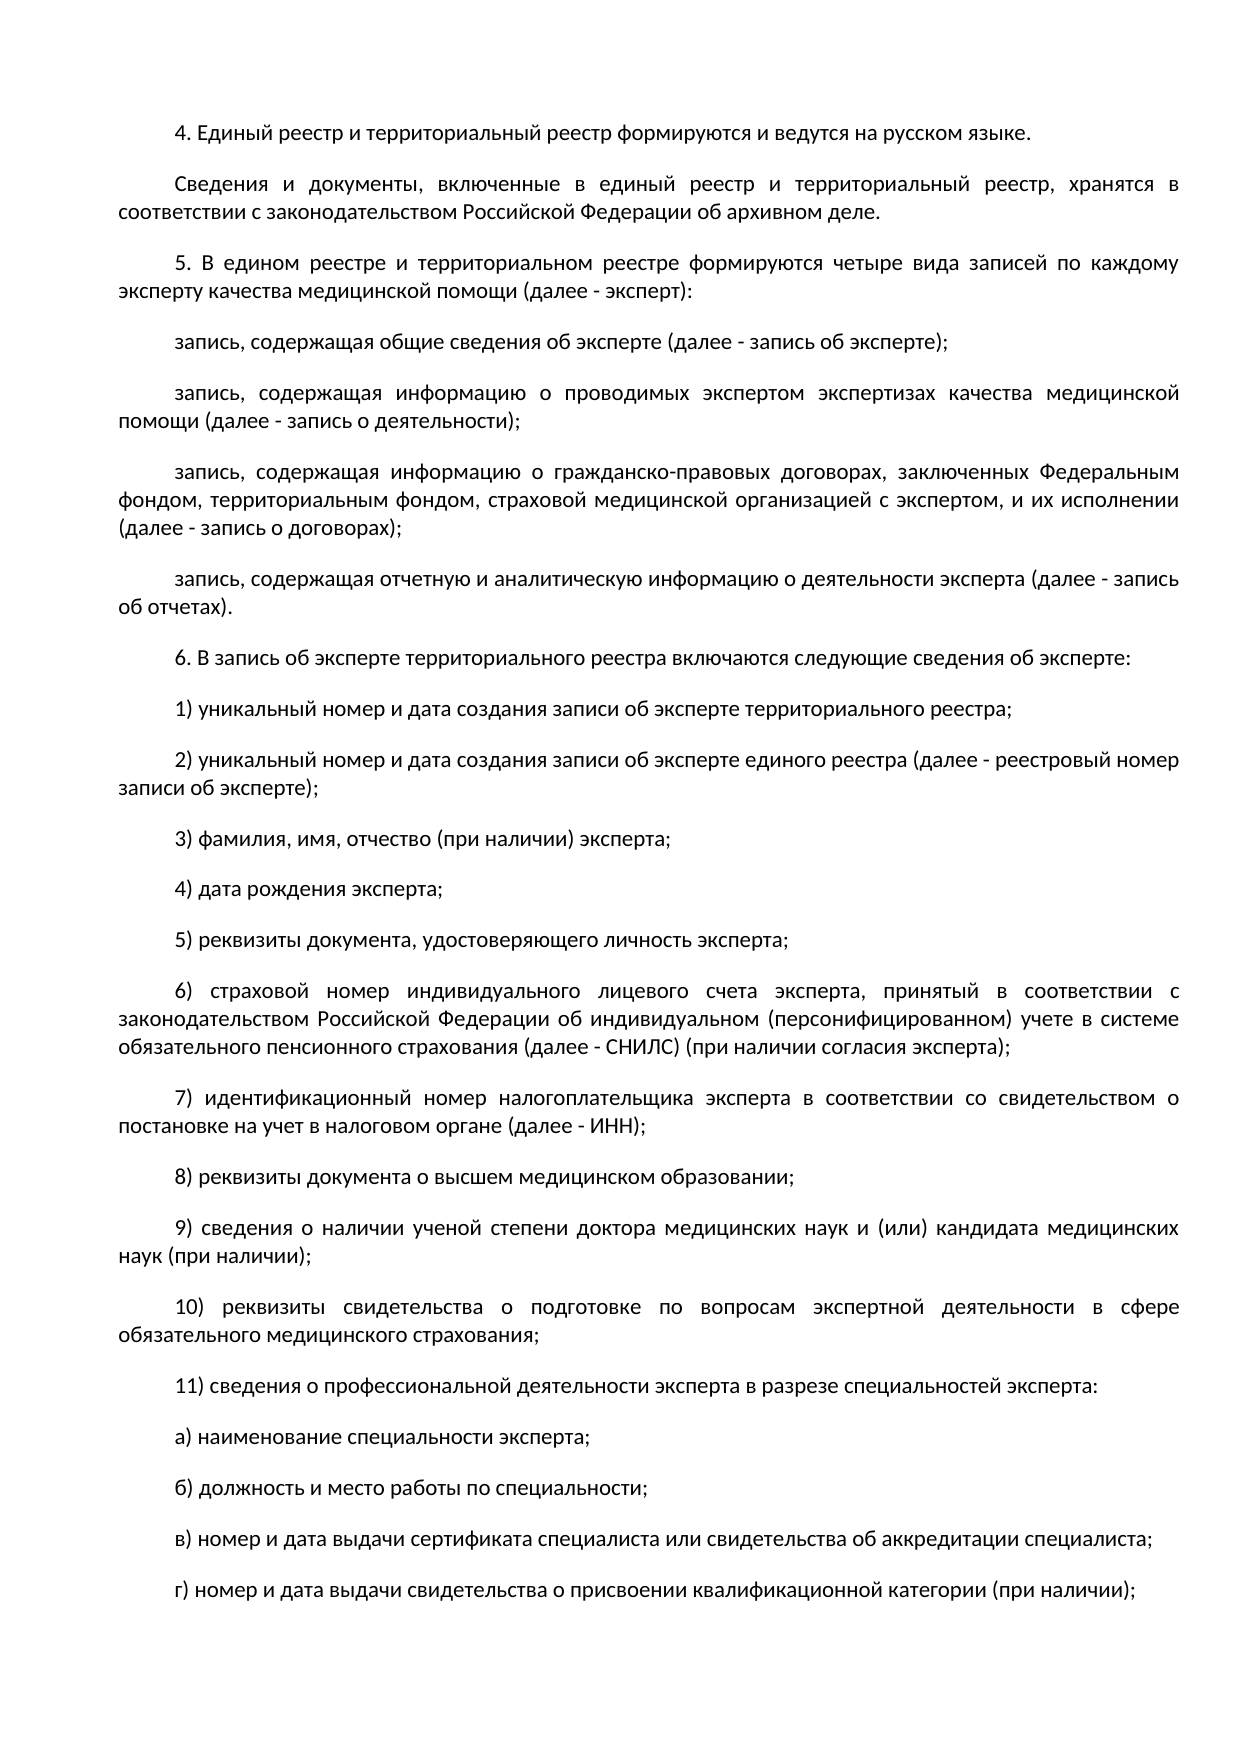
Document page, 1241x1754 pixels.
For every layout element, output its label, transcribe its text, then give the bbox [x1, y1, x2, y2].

text 11) сведения о профессиональной деятельности эксперта в разрезе специальностей эксперта: [118, 1371, 1181, 1399]
text запись, содержащая информацию о проводимых экспертом экспертизах качества медицинской помощи (далее - запись о деятельности); [118, 378, 1181, 434]
text 10) реквизиты свидетельства о подготовке по вопросам экспертной деятельности в сфере обязательного медицинского страхования; [118, 1292, 1181, 1348]
text 2) уникальный номер и дата создания записи об эксперте единого реестра (далее - реестровый номер записи об эксперте); [118, 745, 1181, 801]
text 6. В запись об эксперте территориального реестра включаются следующие сведения об эксперте: [118, 643, 1181, 671]
text 5) реквизиты документа, удостоверяющего личность эксперта; [118, 926, 1181, 953]
text 4) дата рождения эксперта; [118, 874, 1181, 903]
text 8) реквизиты документа о высшем медицинском образовании; [118, 1162, 1181, 1190]
text г) номер и дата выдачи свидетельства о присвоении квалификационной категории (при наличии); [118, 1575, 1181, 1603]
text 7) идентификационный номер налогоплательщика эксперта в соответствии со свидетельством о постановке на учет в налоговом органе (далее - ИНН); [118, 1083, 1181, 1139]
text 3) фамилия, имя, отчество (при наличии) эксперта; [118, 824, 1181, 852]
text 1) уникальный номер и дата создания записи об эксперте территориального реестра; [118, 694, 1181, 722]
text запись, содержащая информацию о гражданско-правовых договорах, заключенных Федеральным фондом, территориальным фондом, страховой медицинской организацией с экспертом, и их исполнении (далее - запись о договорах); [118, 457, 1181, 541]
text 5. В едином реестре и территориальном реестре формируются четыре вида записей по каждому эксперту качества медицинской помощи (далее - эксперт): [118, 248, 1181, 304]
text б) должность и место работы по специальности; [118, 1473, 1181, 1501]
text запись, содержащая отчетную и аналитическую информацию о деятельности эксперта (далее - запись об отчетах). [118, 564, 1181, 620]
text в) номер и дата выдачи сертификата специалиста или свидетельства об аккредитации специалиста; [118, 1524, 1181, 1552]
text запись, содержащая общие сведения об эксперте (далее - запись об эксперте); [118, 327, 1181, 355]
text Сведения и документы, включенные в единый реестр и территориальный реестр, хранятся в соответствии с законодательством Российской Федерации об архивном деле. [118, 169, 1181, 225]
text 9) сведения о наличии ученой степени доктора медицинских наук и (или) кандидата медицинских наук (при наличии); [118, 1213, 1181, 1269]
text 4. Единый реестр и территориальный реестр формируются и ведутся на русском языке. [118, 118, 1181, 146]
text 6) страховой номер индивидуального лицевого счета эксперта, принятый в соответствии с законодательством Российской Федерации об индивидуальном (персонифицированном) учете в системе обязательного пенсионного страхования (далее - СНИЛС) (при наличии согласия эксперта); [118, 976, 1181, 1061]
text а) наименование специальности эксперта; [118, 1422, 1181, 1450]
